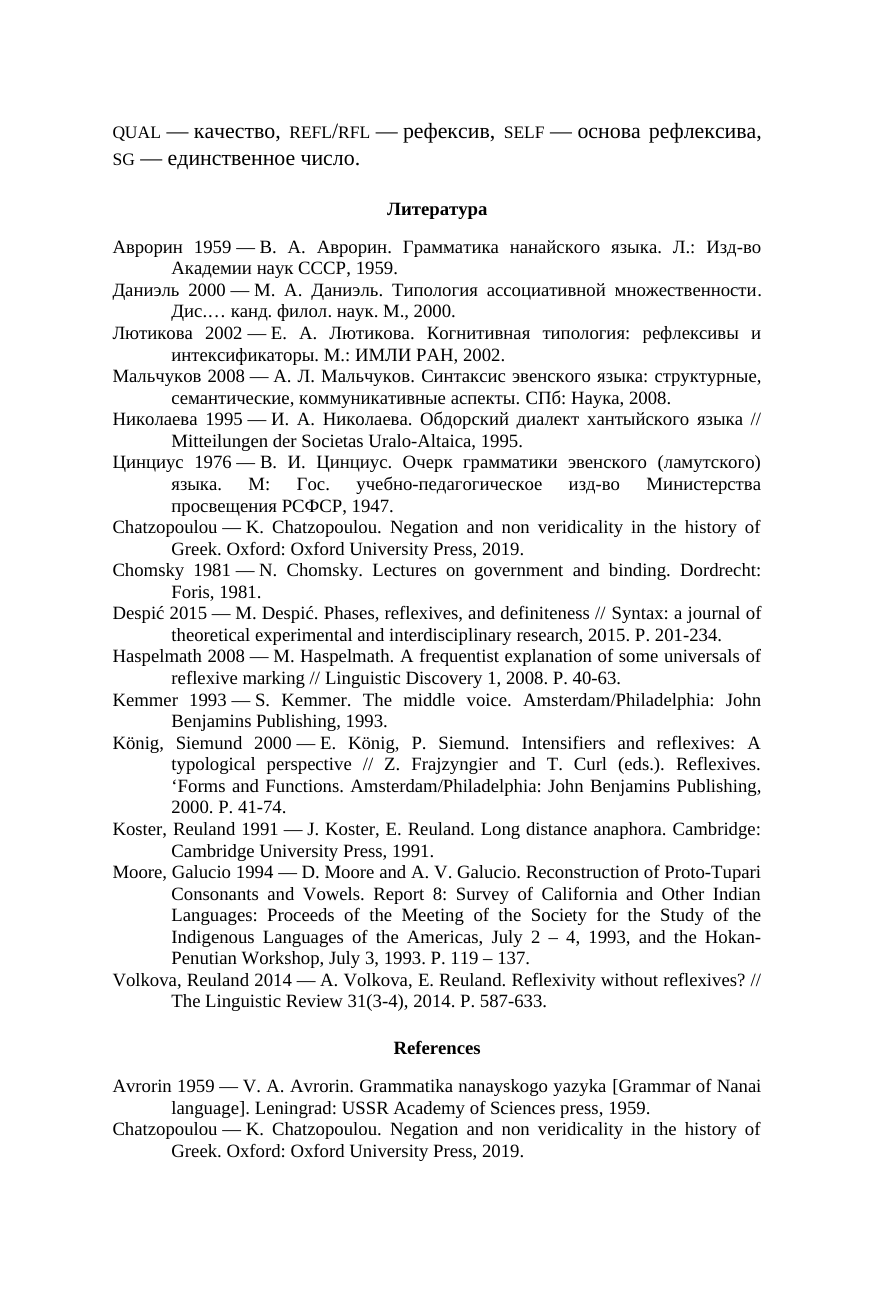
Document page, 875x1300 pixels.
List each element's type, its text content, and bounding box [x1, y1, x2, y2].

text Литература [112, 197, 762, 219]
text Volkova, Reuland 2014 — A. Volkova, E. Reuland. Reflexivity without reflexives? // The Linguistic Review 31(3-4), 2014. P. 587-633. [112, 969, 762, 1012]
text Kemmer 1993 — S. Kemmer. The middle voice. Amsterdam/Philadelphia: John Benjamins Publishing, 1993. [112, 688, 762, 732]
text Chomsky 1981 — N. Chomsky. Lectures on government and binding. Dordrecht: Foris, 1981. [112, 559, 762, 602]
text Даниэль 2000 — М. А. Даниэль. Типология ассоциативной множественности. Дис.… канд. филол. наук. М., 2000. [112, 279, 762, 322]
text Haspelmath 2008 — M. Haspelmath. A frequentist explanation of some universals of reflexive marking // Linguistic Discovery 1, 2008. P. 40-63. [112, 645, 762, 688]
text Koster, Reuland 1991 — J. Koster, E. Reuland. Long distance anaphora. Cambridge: Cambridge University Press, 1991. [112, 818, 762, 861]
text Цинциус 1976 — В. И. Цинциус. Очерк грамматики эвенского (ламутского) языка. М: Гос. учебно-педагогическое изд-во Министерства просвещения РСФСР, 1947. [112, 451, 762, 516]
text Николаева 1995 — И. А. Николаева. Обдорский диалект хантыйского языка // Mitteilungen der Societas Uralo-Altaica, 1995. [112, 408, 762, 451]
text Moore, Galucio 1994 — D. Moore and A. V. Galucio. Reconstruction of Proto-Tupari Consonants and Vowels. Report 8: Survey of California and Other Indian Languages: Proceeds of the Meeting of the Society for the Study of the Indigenous Languages of the Americas, July 2 – 4, 1993, and the Hokan-Penutian Workshop, July 3, 1993. P. 119 – 137. [112, 861, 762, 969]
text Лютикова 2002 — Е. А. Лютикова. Когнитивная типология: рефлексивы и интексификаторы. М.: ИМЛИ РАН, 2002. [112, 322, 762, 365]
text Avrorin 1959 — V. A. Avrorin. Grammatika nanayskogo yazyka [Grammar of Nanai language]. Leningrad: USSR Academy of Sciences press, 1959. [112, 1075, 762, 1118]
text König, Siemund 2000 — E. König, P. Siemund. Intensifiers and reflexives: A typological perspective // Z. Frajzyngier and T. Curl (eds.). Reflexives. ‘Forms and Functions. Amsterdam/Philadelphia: John Benjamins Publishing, 2000. P. 41-74. [112, 732, 762, 818]
text Мальчуков 2008 — А. Л. Мальчуков. Синтаксис эвенского языка: структурные, семантические, коммуникативные аспекты. СПб: Наука, 2008. [112, 365, 762, 408]
text Аврорин 1959 — В. А. Аврорин. Грамматика нанайского языка. Л.: Изд-во Академии наук СССР, 1959. [112, 236, 762, 279]
text Despić 2015 — M. Despić. Phases, reflexives, and definiteness // Syntax: a journal of theoretical experimental and interdisciplinary research, 2015. P. 201-234. [112, 602, 762, 645]
text References [112, 1037, 762, 1058]
text Chatzopoulou — K. Chatzopoulou. Negation and non veridicality in the history of Greek. Oxford: Oxford University Press, 2019. [112, 516, 762, 559]
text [112, 118, 762, 171]
text Chatzopoulou — K. Chatzopoulou. Negation and non veridicality in the history of Greek. Oxford: Oxford University Press, 2019. [112, 1118, 762, 1161]
